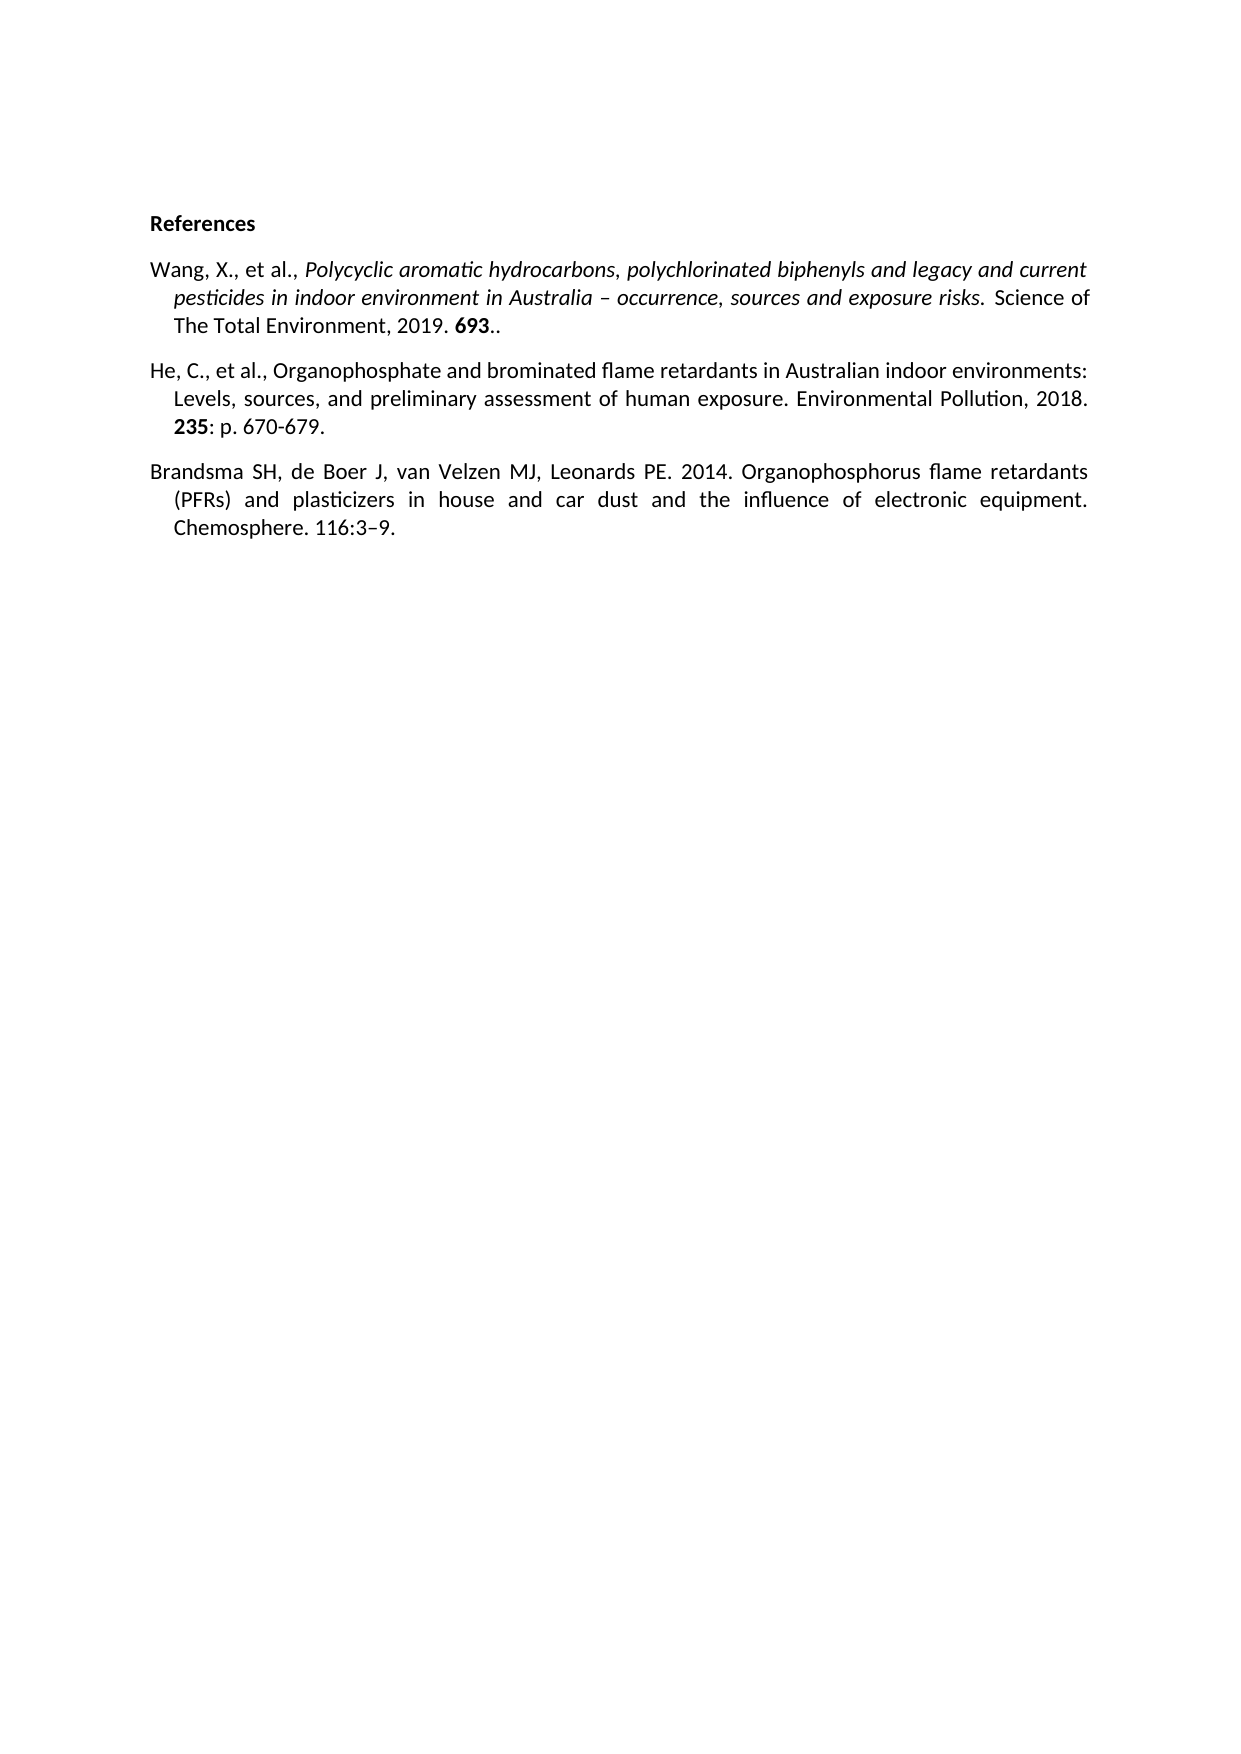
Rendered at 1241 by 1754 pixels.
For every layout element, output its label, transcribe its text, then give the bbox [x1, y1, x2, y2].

text Wang, X., et al., Polycyclic aromatic hydrocarbons, polychlorinated biphenyls and legacy and current pesticides in indoor environment in Australia – occurrence, sources and exposure risks. Science of The Total Environment, 2019. 693.. [150, 256, 1090, 339]
text He, C., et al., Organophosphate and brominated flame retardants in Australian indoor environments: Levels, sources, and preliminary assessment of human exposure. Environmental Pollution, 2018. 235: p. 670-679. [150, 356, 1090, 440]
text Brandsma SH, de Boer J, van Velzen MJ, Leonards PE. 2014. Organophosphorus flame retardants (PFRs) and plasticizers in house and car dust and the influence of electronic equipment. Chemosphere. 116:3–9. [150, 457, 1090, 541]
text References [150, 209, 1090, 237]
